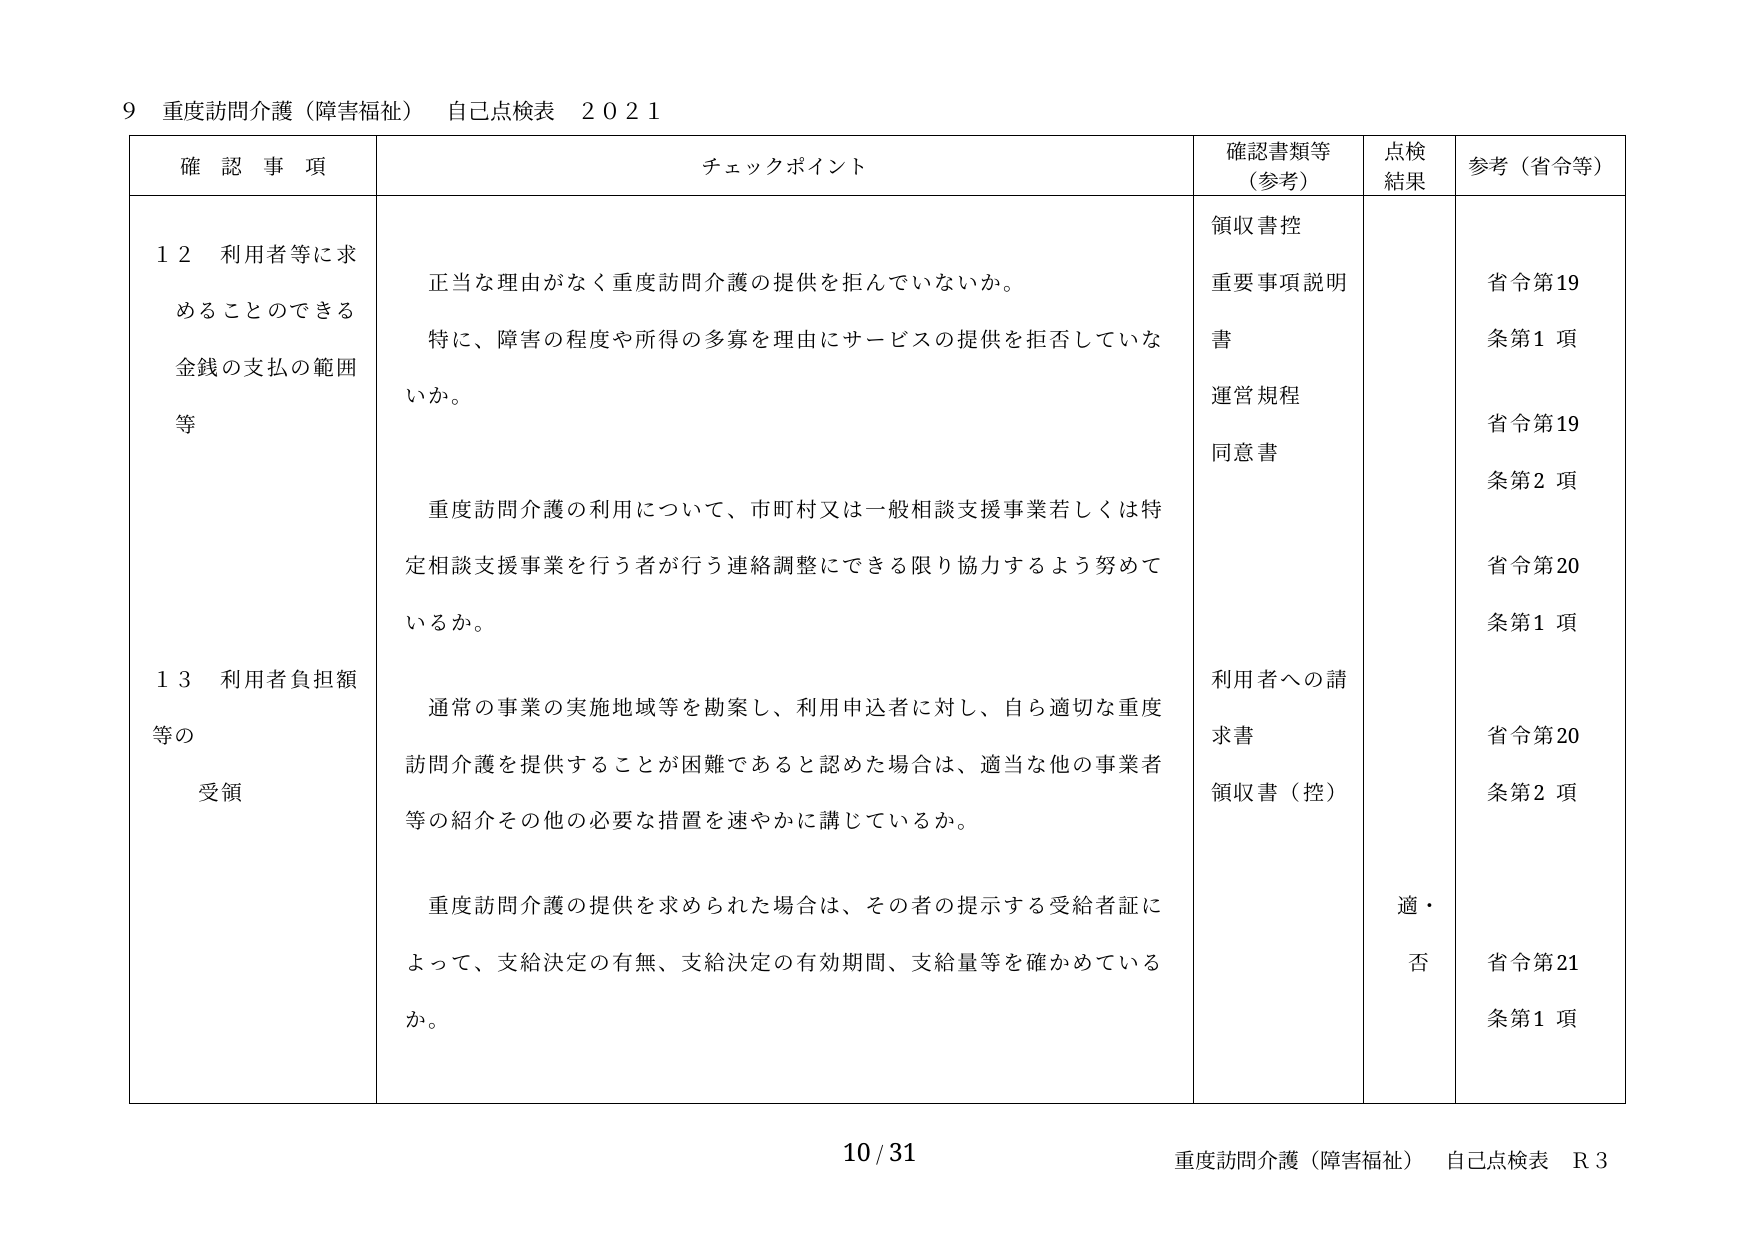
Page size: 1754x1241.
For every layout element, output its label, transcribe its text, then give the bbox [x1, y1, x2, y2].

table_header 確認書類等 （参考） [1194, 136, 1363, 195]
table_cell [130, 196, 376, 1103]
table_header 確 認 事 項 [130, 136, 376, 195]
table_header チェックポイント [377, 136, 1193, 195]
table_header 参考（省令等） [1456, 136, 1625, 195]
table_header 点検 結果 [1364, 136, 1455, 195]
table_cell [1456, 196, 1625, 1103]
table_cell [1194, 196, 1363, 1103]
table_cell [1364, 196, 1455, 1103]
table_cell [377, 196, 1193, 1103]
